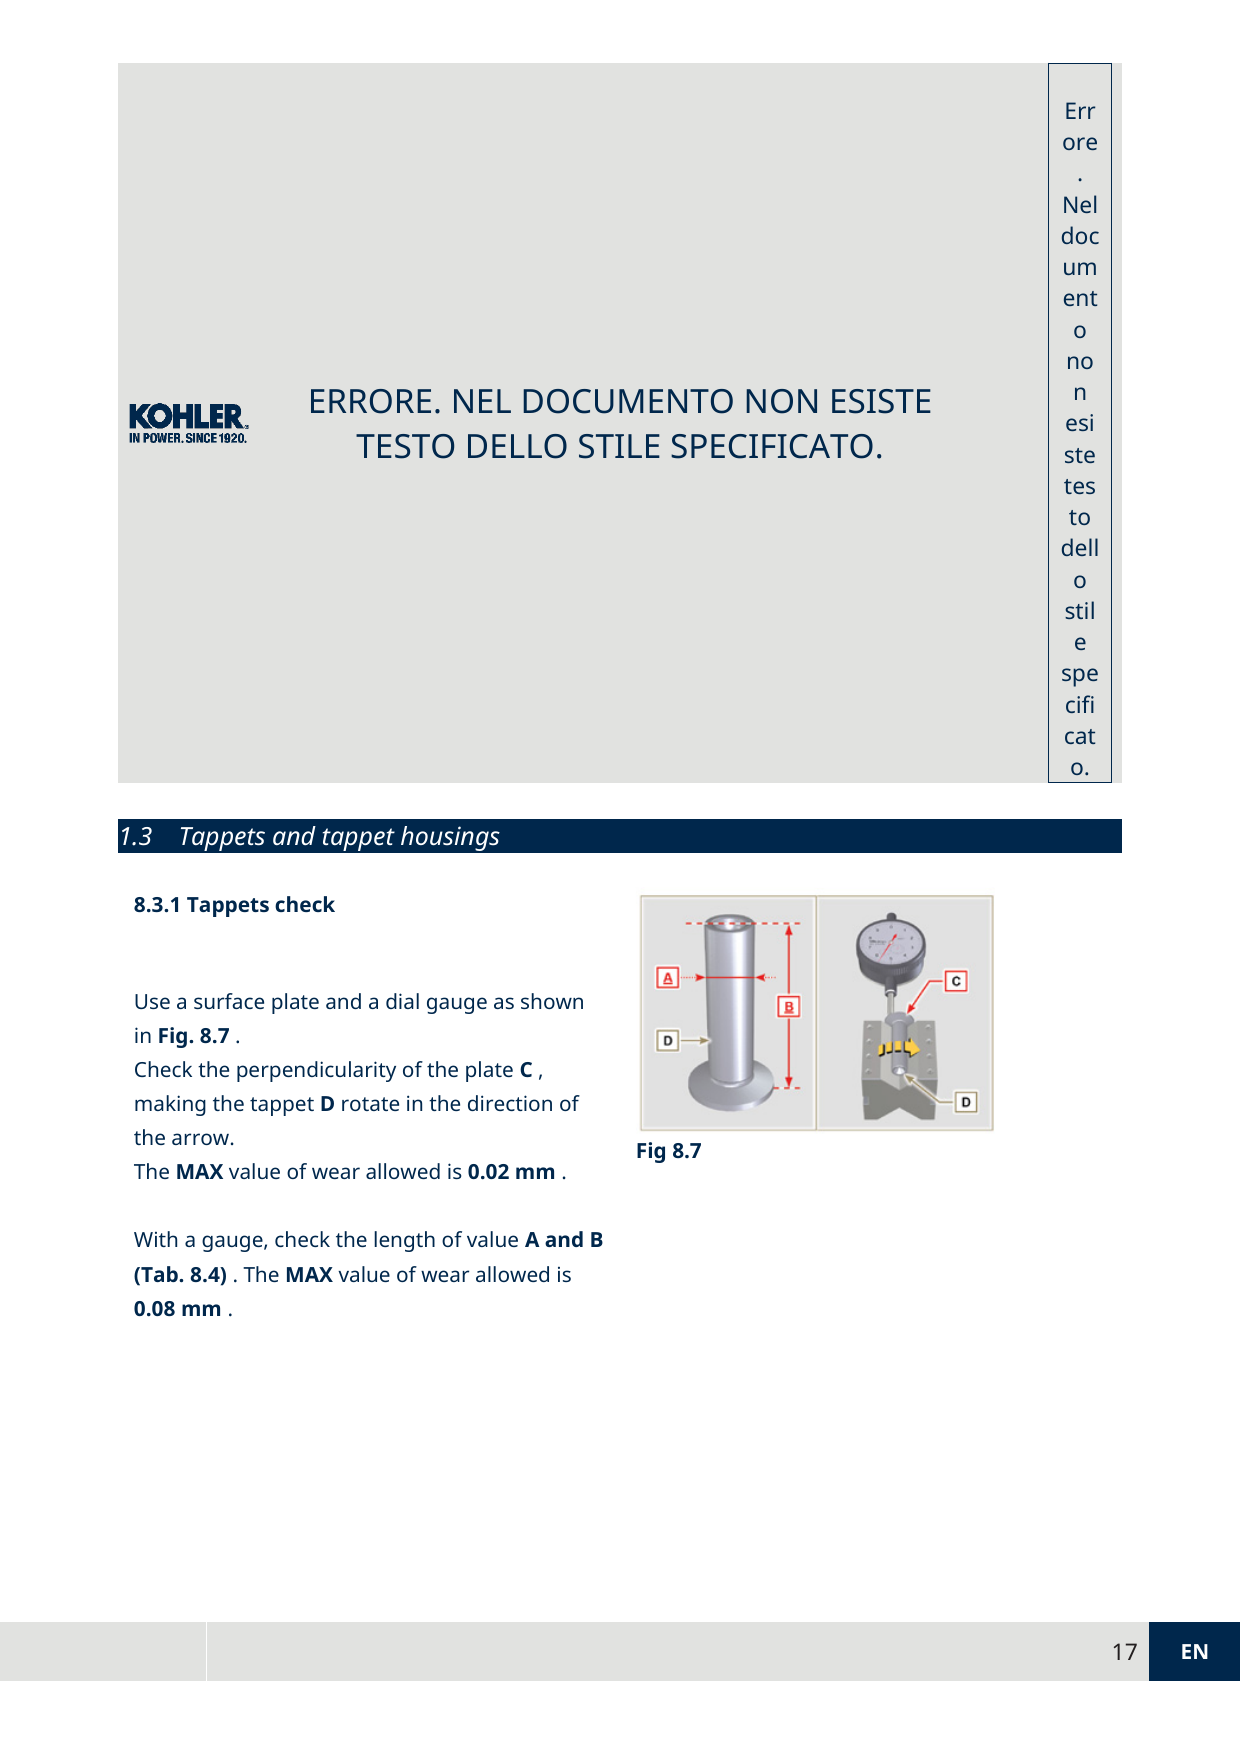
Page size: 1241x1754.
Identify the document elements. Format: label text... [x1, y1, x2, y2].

subtitle Tappets and tappet housings [118, 819, 1122, 853]
table_header Fig 8.7 [620, 872, 1122, 1340]
picture [635, 887, 1002, 1136]
picture [129, 403, 249, 443]
table_header 8.3.1 Tappets check Use a surface plate and a dial gauge as shown in Fig. 8.7 . Check the perpendicularity of the plate C , making the tappet D rotate in the direction of the arrow. The MAX value of wear allowed is 0.02 mm . With a gauge, check the length of value A and B (Tab. 8.4) . The MAX value of wear allowed is 0.08 mm . [118, 872, 620, 1340]
